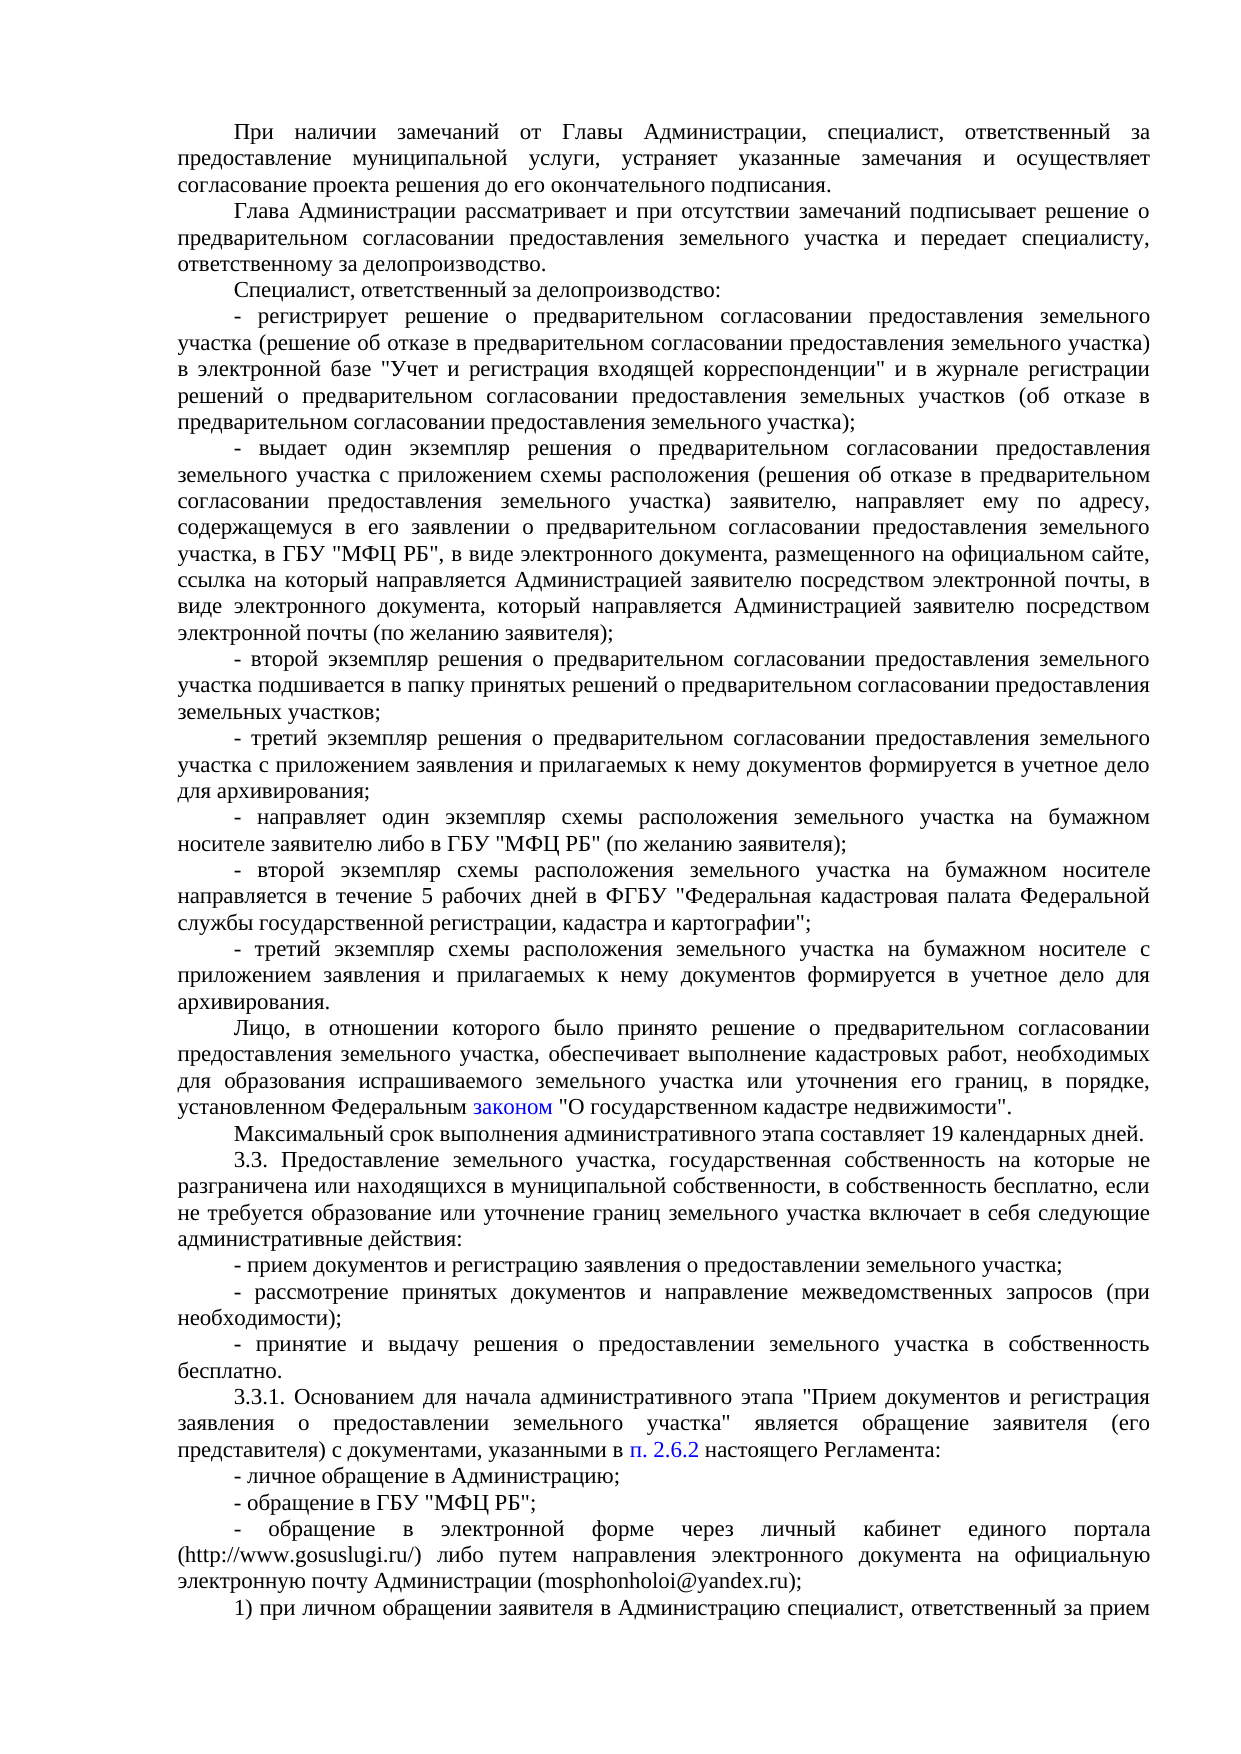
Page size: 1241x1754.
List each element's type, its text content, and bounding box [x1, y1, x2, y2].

text 3.3.1. Основанием для начала административного этапа "Прием документов и регистрация заявления о предоставлении земельного участка" является обращение заявителя (его представителя) с документами, указанными в п. 2.6.2 настоящего Регламента: [177, 1383, 1152, 1462]
text 3.3. Предоставление земельного участка, государственная собственность на которые не разграничена или находящихся в муниципальной собственности, в собственность бесплатно, если не требуется образование или уточнение границ земельного участка включает в себя следующие административные действия: [177, 1146, 1152, 1251]
text Специалист, ответственный за делопроизводство: [177, 276, 1152, 303]
text Максимальный срок выполнения административного этапа составляет 19 календарных дней. [177, 1119, 1152, 1146]
text - направляет один экземпляр схемы расположения земельного участка на бумажном носителе заявителю либо в ГБУ "МФЦ РБ" (по желанию заявителя); [177, 803, 1152, 856]
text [177, 1594, 1152, 1620]
text При наличии замечаний от Главы Администрации, специалист, ответственный за предоставление муниципальной услуги, устраняет указанные замечания и осуществляет согласование проекта решения до его окончательного подписания. [177, 118, 1152, 197]
text - прием документов и регистрацию заявления о предоставлении земельного участка; [177, 1251, 1152, 1278]
text - обращение в электронной форме через личный кабинет единого портала (http://www.gosuslugi.ru/) либо путем направления электронного документа на официальную электронную почту Администрации (mosphonholoi@yandex.ru); [177, 1515, 1152, 1594]
text Глава Администрации рассматривает и при отсутствии замечаний подписывает решение о предварительном согласовании предоставления земельного участка и передает специалисту, ответственному за делопроизводство. [177, 197, 1152, 276]
text - выдает один экземпляр решения о предварительном согласовании предоставления земельного участка с приложением схемы расположения (решения об отказе в предварительном согласовании предоставления земельного участка) заявителю, направляет ему по адресу, содержащемуся в его заявлении о предварительном согласовании предоставления земельного участка, в ГБУ "МФЦ РБ", в виде электронного документа, размещенного на официальном сайте, ссылка на который направляется Администрацией заявителю посредством электронной почты, в виде электронного документа, который направляется Администрацией заявителю посредством электронной почты (по желанию заявителя); [177, 434, 1152, 645]
text - третий экземпляр схемы расположения земельного участка на бумажном носителе с приложением заявления и прилагаемых к нему документов формируется в учетное дело для архивирования. [177, 935, 1152, 1014]
text - третий экземпляр решения о предварительном согласовании предоставления земельного участка с приложением заявления и прилагаемых к нему документов формируется в учетное дело для архивирования; [177, 724, 1152, 803]
text - второй экземпляр решения о предварительном согласовании предоставления земельного участка подшивается в папку принятых решений о предварительном согласовании предоставления земельных участков; [177, 645, 1152, 724]
text Лицо, в отношении которого было принято решение о предварительном согласовании предоставления земельного участка, обеспечивает выполнение кадастровых работ, необходимых для образования испрашиваемого земельного участка или уточнения его границ, в порядке, установленном Федеральным законом "О государственном кадастре недвижимости". [177, 1014, 1152, 1119]
text - принятие и выдачу решения о предоставлении земельного участка в собственность бесплатно. [177, 1330, 1152, 1383]
text - регистрирует решение о предварительном согласовании предоставления земельного участка (решение об отказе в предварительном согласовании предоставления земельного участка) в электронной базе "Учет и регистрация входящей корреспонденции" и в журнале регистрации решений о предварительном согласовании предоставления земельных участков (об отказе в предварительном согласовании предоставления земельного участка); [177, 303, 1152, 434]
text - обращение в ГБУ "МФЦ РБ"; [177, 1488, 1152, 1515]
text - личное обращение в Администрацию; [177, 1462, 1152, 1488]
text - рассмотрение принятых документов и направление межведомственных запросов (при необходимости); [177, 1278, 1152, 1330]
text - второй экземпляр схемы расположения земельного участка на бумажном носителе направляется в течение 5 рабочих дней в ФГБУ "Федеральная кадастровая палата Федеральной службы государственной регистрации, кадастра и картографии"; [177, 856, 1152, 935]
